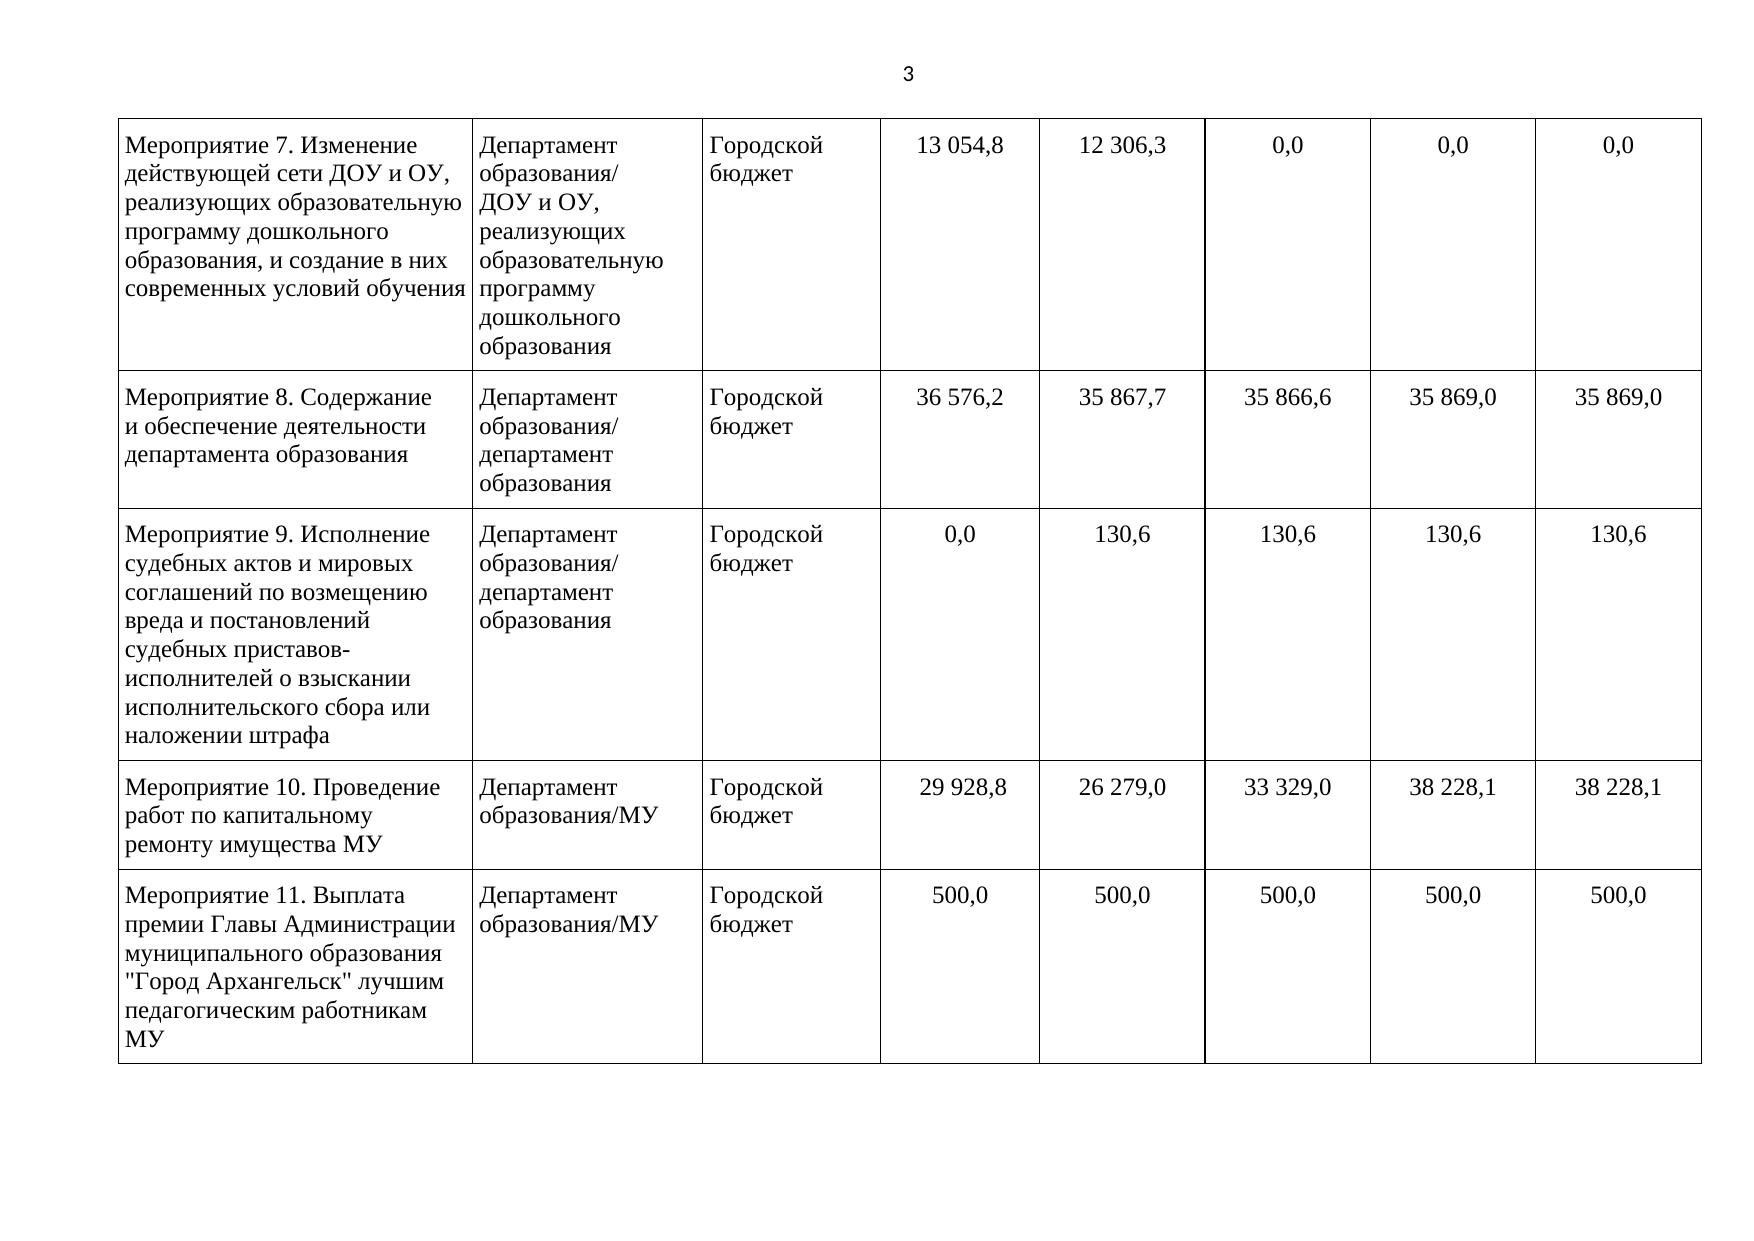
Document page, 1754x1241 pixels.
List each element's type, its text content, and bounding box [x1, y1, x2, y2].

table_cell 35 869,0 [1536, 371, 1701, 508]
table_cell 500,0 [1206, 870, 1370, 1063]
table_cell 130,6 [1206, 509, 1370, 760]
table_cell 29 928,8 [881, 761, 1039, 868]
table_header 0,0 [1371, 119, 1535, 370]
table_header 12 306,3 [1040, 119, 1204, 370]
table_cell Департамент образования/МУ [473, 761, 702, 868]
table_cell 35 869,0 [1371, 371, 1535, 508]
table_header 13 054,8 [881, 119, 1039, 370]
table_cell 500,0 [881, 870, 1039, 1063]
table_header 0,0 [1206, 119, 1370, 370]
table_cell Городской бюджет [703, 371, 880, 508]
table_cell 36 576,2 [881, 371, 1039, 508]
table_cell 35 867,7 [1040, 371, 1204, 508]
table_cell 0,0 [881, 509, 1039, 760]
table_cell 26 279,0 [1040, 761, 1204, 868]
table_cell 33 329,0 [1206, 761, 1370, 868]
table_cell 130,6 [1536, 509, 1701, 760]
table_cell 35 866,6 [1206, 371, 1370, 508]
table_cell Мероприятие 10. Проведение работ по капитальному ремонту имущества МУ [119, 761, 472, 868]
table_cell Мероприятие 11. Выплата премии Главы Администрации муниципального образования "Город Архангельск" лучшим педагогическим работникам МУ [119, 870, 472, 1063]
table_cell 500,0 [1371, 870, 1535, 1063]
table_cell Департамент образования/ департамент образования [473, 509, 702, 760]
table_cell Департамент образования/ департамент образования [473, 371, 702, 508]
table_cell 130,6 [1371, 509, 1535, 760]
table_header Департамент образования/ ДОУ и ОУ, реализующих образовательную программу дошкольного образования [473, 119, 702, 370]
table_cell 500,0 [1536, 870, 1701, 1063]
table_cell Городской бюджет [703, 761, 880, 868]
table_cell 500,0 [1040, 870, 1204, 1063]
table_cell Городской бюджет [703, 509, 880, 760]
table_cell Департамент образования/МУ [473, 870, 702, 1063]
table_cell Городской бюджет [703, 870, 880, 1063]
table_cell Мероприятие 8. Содержание и обеспечение деятельности департамента образования [119, 371, 472, 508]
table_cell 130,6 [1040, 509, 1204, 760]
table_header 0,0 [1536, 119, 1701, 370]
table_cell 38 228,1 [1536, 761, 1701, 868]
table_cell 38 228,1 [1371, 761, 1535, 868]
table_header Городской бюджет [703, 119, 880, 370]
table_cell Мероприятие 9. Исполнение судебных актов и мировых соглашений по возмещению вреда и постановлений судебных приставов-исполнителей о взыскании исполнительского сбора или наложении штрафа [119, 509, 472, 760]
table_header Мероприятие 7. Изменение действующей сети ДОУ и ОУ, реализующих образовательную программу дошкольного образования, и создание в них современных условий обучения [119, 119, 472, 370]
